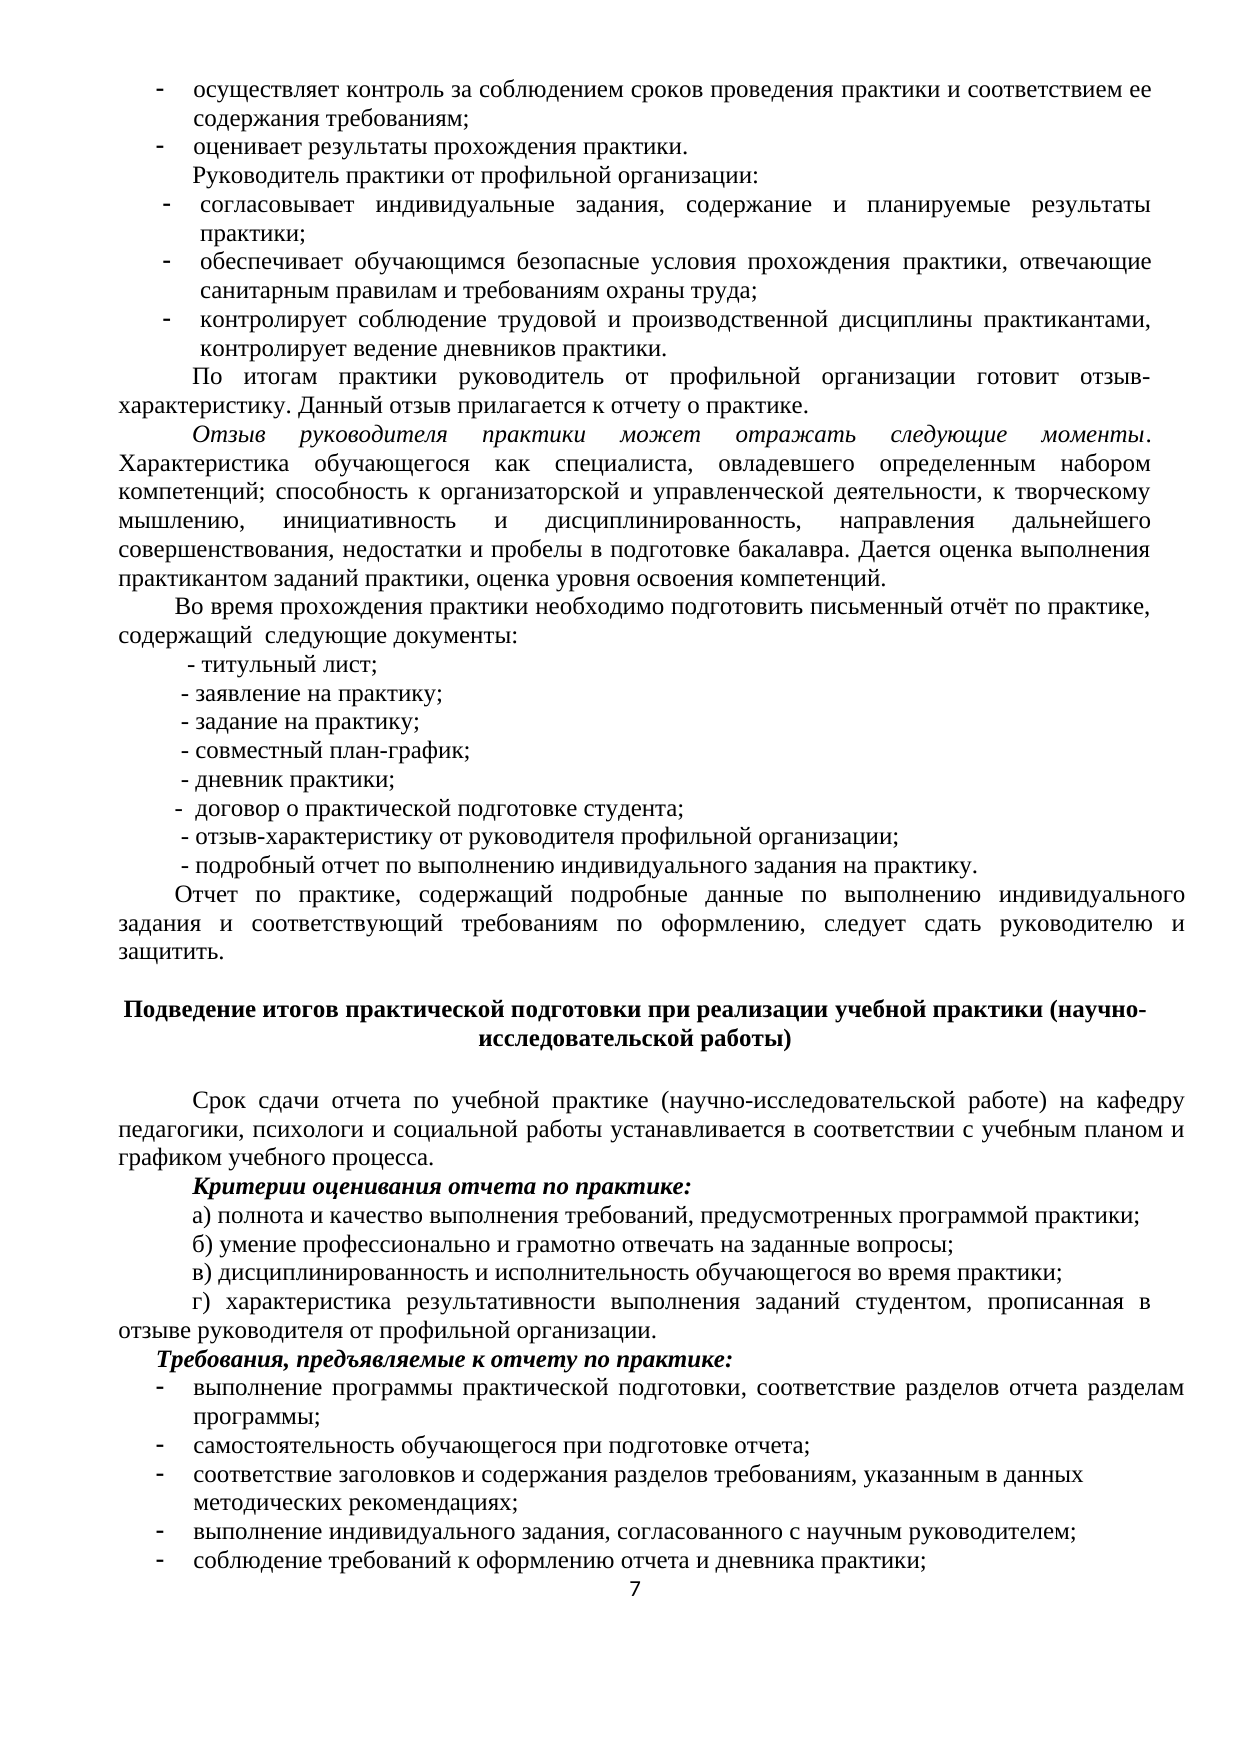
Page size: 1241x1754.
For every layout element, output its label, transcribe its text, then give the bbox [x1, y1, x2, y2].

text Отзыв руководителя практики может отражать следующие моменты. Характеристика обучающегося как специалиста, овладевшего определенным набором компетенций; способность к организаторской и управленческой деятельности, к творческому мышлению, инициативность и дисциплинированность, направления дальнейшего совершенствования, недостатки и пробелы в подготовке бакалавра. Дается оценка выполнения практикантом заданий практики, оценка уровня освоения компетенций. [118, 419, 1152, 591]
text - отзыв-характеристику от руководителя профильной организации; [118, 821, 1152, 850]
text - титульный лист; [118, 649, 1152, 678]
text - совместный план-график; [118, 735, 1152, 764]
text Во время прохождения практики необходимо подготовить письменный отчёт по практике, содержащий следующие документы: [118, 591, 1152, 649]
text в) дисциплинированность и исполнительность обучающегося во время практики; [118, 1257, 1152, 1286]
text Отчет по практике, содержащий подробные данные по выполнению индивидуального задания и соответствующий требованиям по оформлению, следует сдать руководителю и защитить. [118, 879, 1186, 965]
list самостоятельность обучающегося при подготовке отчета; [156, 1430, 1184, 1459]
text г) характеристика результативности выполнения заданий студентом, прописанная в отзыве руководителя от профильной организации. [118, 1286, 1152, 1344]
list контролирует соблюдение трудовой и производственной дисциплины практикантами, контролирует ведение дневников практики. [162, 304, 1152, 361]
text - подробный отчет по выполнению индивидуального задания на практику. [118, 850, 1152, 879]
list обеспечивает обучающимся безопасные условия прохождения практики, отвечающие санитарным правилам и требованиям охраны труда; [162, 246, 1152, 304]
text По итогам практики руководитель от профильной организации готовит отзыв- характеристику. Данный отзыв прилагается к отчету о практике. [118, 361, 1152, 419]
text - договор о практической подготовке студента; [118, 793, 1152, 821]
text - задание на практику; [118, 706, 1152, 735]
list выполнение программы практической подготовки, соответствие разделов отчета разделам программы; [156, 1372, 1184, 1430]
text б) умение профессионально и грамотно отвечать на заданные вопросы; [118, 1229, 1152, 1257]
text Требования, предъявляемые к отчету по практике: [118, 1344, 1152, 1372]
text Критерии оценивания отчета по практике: [118, 1171, 1186, 1200]
text а) полнота и качество выполнения требований, предусмотренных программой практики; [118, 1200, 1152, 1229]
text - заявление на практику; [118, 678, 1152, 706]
list осуществляет контроль за соблюдением сроков проведения практики и соответствием ее содержания требованиям; [156, 74, 1152, 131]
list соблюдение требований к оформлению отчета и дневника практики; [156, 1545, 1184, 1574]
list выполнение индивидуального задания, согласованного с научным руководителем; [156, 1516, 1184, 1545]
text Срок сдачи отчета по учебной практике (научно-исследовательской работе) на кафедру педагогики, психологи и социальной работы устанавливается в соответствии с учебным планом и графиком учебного процесса. [118, 1085, 1186, 1171]
text Руководитель практики от профильной организации: [118, 160, 1152, 189]
list оценивает результаты прохождения практики. [156, 131, 1152, 160]
text Подведение итогов практической подготовки при реализации учебной практики (научно-исследовательской работы) [118, 994, 1152, 1051]
list согласовывает индивидуальные задания, содержание и планируемые результаты практики; [162, 189, 1152, 246]
list соответствие заголовков и содержания разделов требованиям, указанным в данных методических рекомендациях; [156, 1459, 1184, 1516]
text - дневник практики; [118, 764, 1152, 793]
